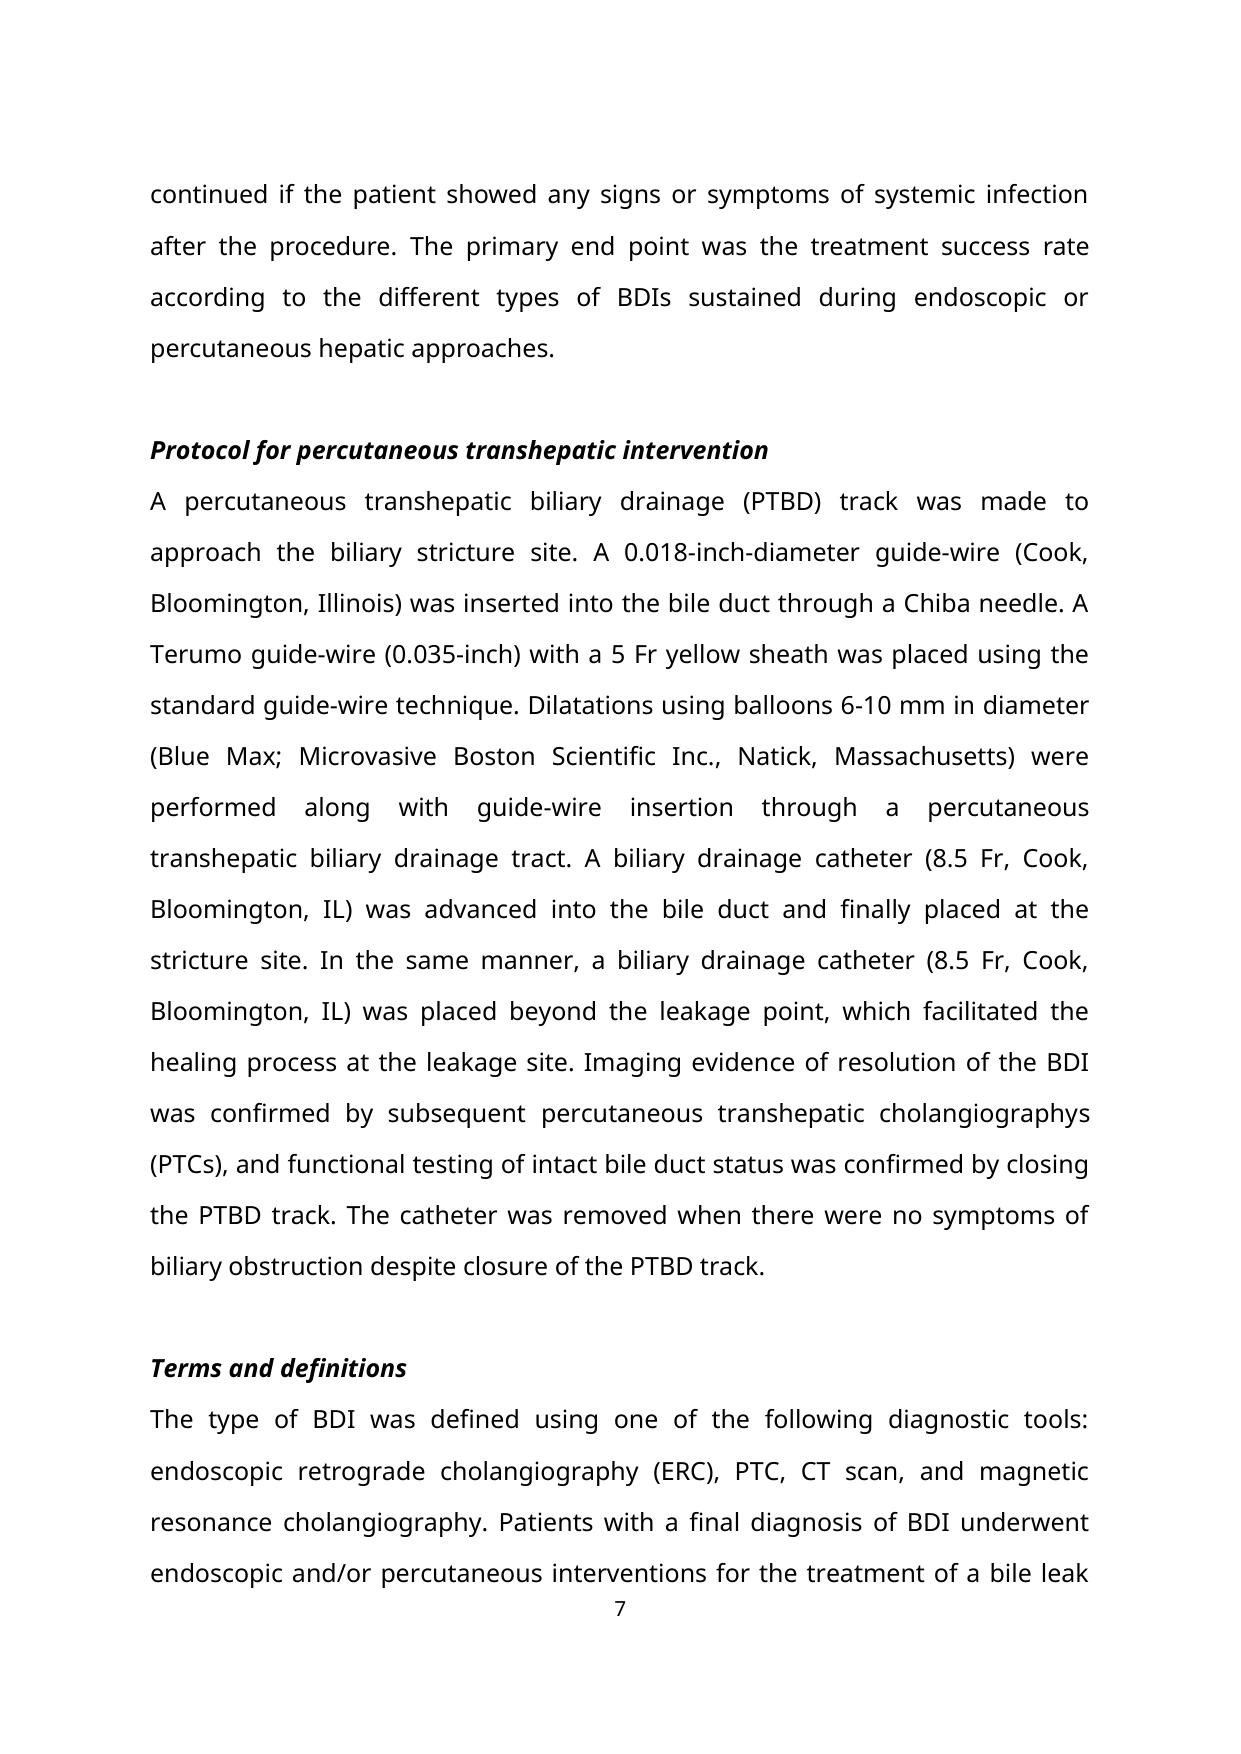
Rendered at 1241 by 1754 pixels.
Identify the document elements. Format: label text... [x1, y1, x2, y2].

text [150, 1402, 1090, 1589]
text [150, 177, 1090, 364]
text Terms and definitions [150, 1351, 1090, 1385]
text A percutaneous transhepatic biliary drainage (PTBD) track was made to approach the biliary stricture site. A 0.018-inch-diameter guide-wire (Cook, Bloomington, Illinois) was inserted into the bile duct through a Chiba needle. A Terumo guide-wire (0.035-inch) with a 5 Fr yellow sheath was placed using the standard guide-wire technique. Dilatations using balloons 6-10 mm in diameter (Blue Max; Microvasive Boston Scientific Inc., Natick, Massachusetts) were performed along with guide-wire insertion through a percutaneous transhepatic biliary drainage tract. A biliary drainage catheter (8.5 Fr, Cook, Bloomington, IL) was advanced into the bile duct and finally placed at the stricture site. In the same manner, a biliary drainage catheter (8.5 Fr, Cook, Bloomington, IL) was placed beyond the leakage point, which facilitated the healing process at the leakage site. Imaging evidence of resolution of the BDI was confirmed by subsequent percutaneous transhepatic cholangiographys (PTCs), and functional testing of intact bile duct status was confirmed by closing the PTBD track. The catheter was removed when there were no symptoms of biliary obstruction despite closure of the PTBD track. [150, 483, 1090, 1283]
text Protocol for percutaneous transhepatic intervention [150, 432, 1090, 466]
